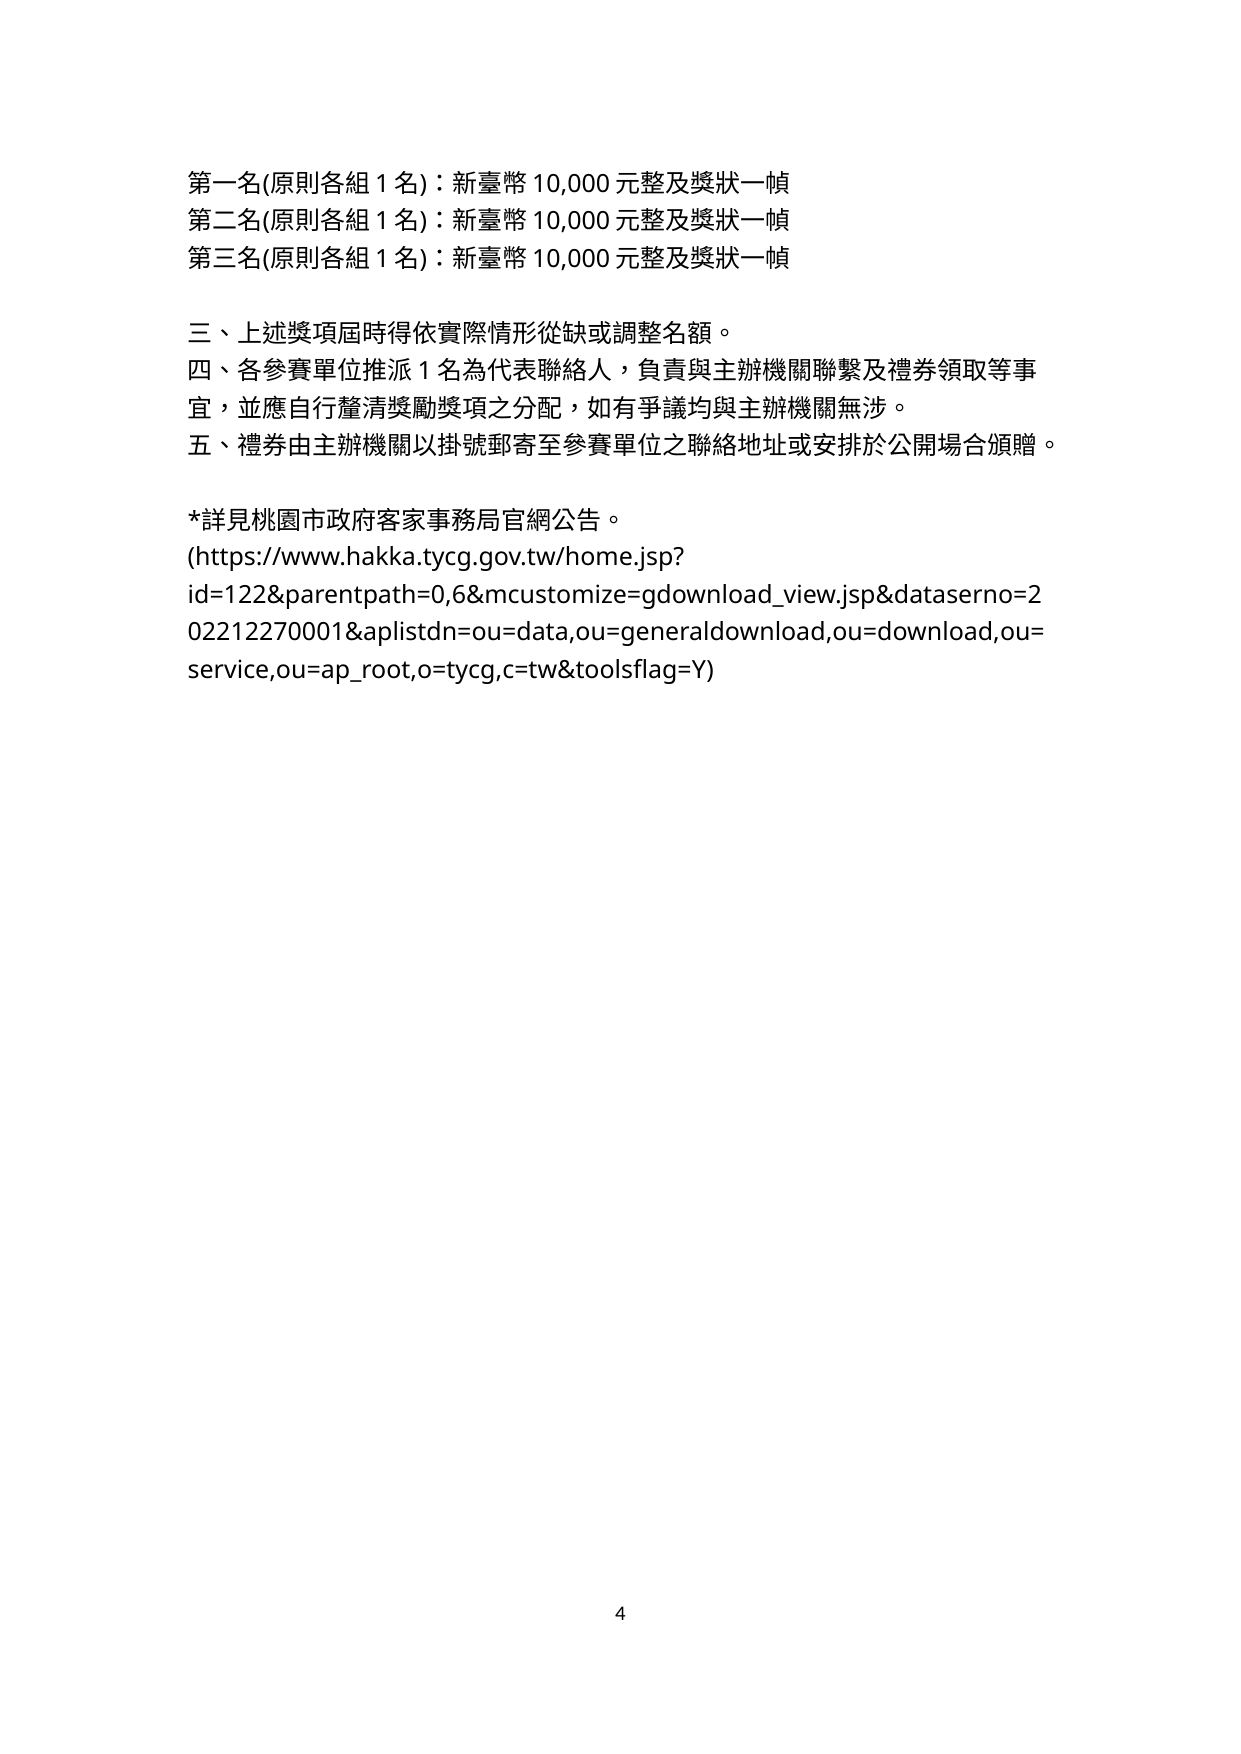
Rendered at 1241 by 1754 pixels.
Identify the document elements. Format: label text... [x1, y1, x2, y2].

text 三、上述獎項屆時得依實際情形從缺或調整名額。 [187, 312, 1053, 350]
text 第一名(原則各組1名)：新臺幣10,000元整及獎狀一幀 [187, 162, 1053, 200]
text 五、禮券由主辦機關以掛號郵寄至參賽單位之聯絡地址或安排於公開場合頒贈。 [187, 425, 1053, 462]
text *詳見桃園市政府客家事務局官網公告。 [187, 500, 1053, 537]
text (https://www.hakka.tycg.gov.tw/home.jsp?id=122&parentpath=0,6&mcustomize=gdownload_view.jsp&dataserno=202212270001&aplistdn=ou=data,ou=generaldownload,ou=download,ou=service,ou=ap_root,o=tycg,c=tw&toolsflag=Y) [187, 537, 1053, 687]
text 第三名(原則各組1名)：新臺幣10,000元整及獎狀一幀 [187, 237, 1053, 275]
text 四、各參賽單位推派1名為代表聯絡人，負責與主辦機關聯繫及禮券領取等事宜，並應自行釐清獎勵獎項之分配，如有爭議均與主辦機關無涉。 [187, 350, 1053, 425]
text 第二名(原則各組1名)：新臺幣10,000元整及獎狀一幀 [187, 200, 1053, 237]
